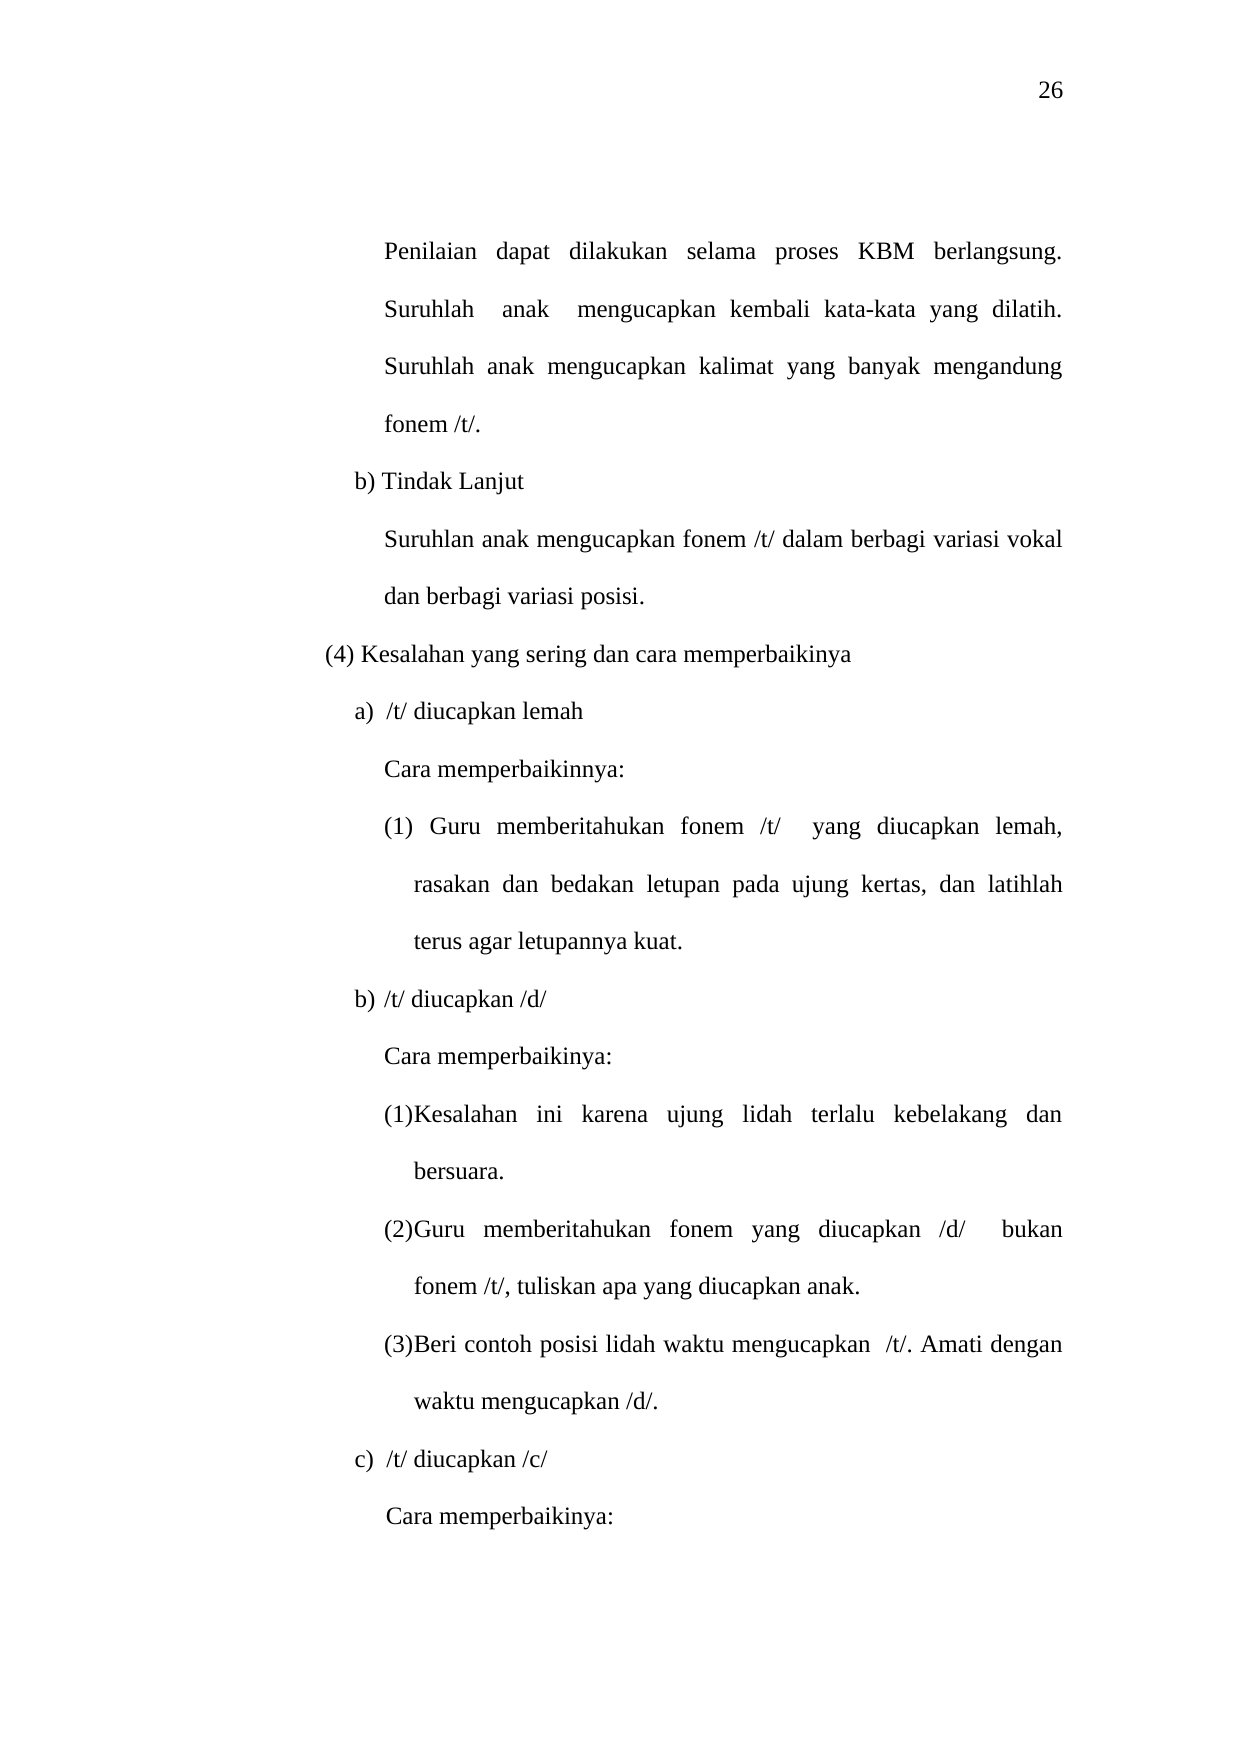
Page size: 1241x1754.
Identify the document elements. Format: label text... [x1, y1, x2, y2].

list /t/ diucapkan /d/ [354, 984, 1063, 1012]
text b) Tindak Lanjut [354, 466, 1063, 495]
list Guru memberitahukan fonem yang diucapkan /d/ bukan fonem /t/, tuliskan apa yang diucapkan anak. [384, 1214, 1063, 1300]
text Cara memperbaikinnya: [384, 754, 1063, 782]
text Penilaian dapat dilakukan selama proses KBM berlangsung. Suruhlah anak mengucapkan kembali kata-kata yang dilatih. Suruhlah anak mengucapkan kalimat yang banyak mengandung fonem /t/. [384, 236, 1063, 437]
list Kesalahan yang sering dan cara memperbaikinya [325, 639, 1063, 667]
text Suruhlan anak mengucapkan fonem /t/ dalam berbagi variasi vokal dan berbagi variasi posisi. [384, 524, 1063, 610]
list Kesalahan ini karena ujung lidah terlalu kebelakang dan bersuara. [384, 1099, 1063, 1185]
list Beri contoh posisi lidah waktu mengucapkan /t/. Amati dengan waktu mengucapkan /d/. [384, 1329, 1063, 1415]
text c) /t/ diucapkan /c/ [354, 1444, 1063, 1472]
text Cara memperbaikinya: [354, 1501, 1063, 1530]
list Guru memberitahukan fonem /t/ yang diucapkan lemah, rasakan dan bedakan letupan pada ujung kertas, dan latihlah terus agar letupannya kuat. [384, 811, 1063, 955]
list /t/ diucapkan lemah [354, 696, 1063, 725]
text Cara memperbaikinya: [384, 1041, 1063, 1070]
